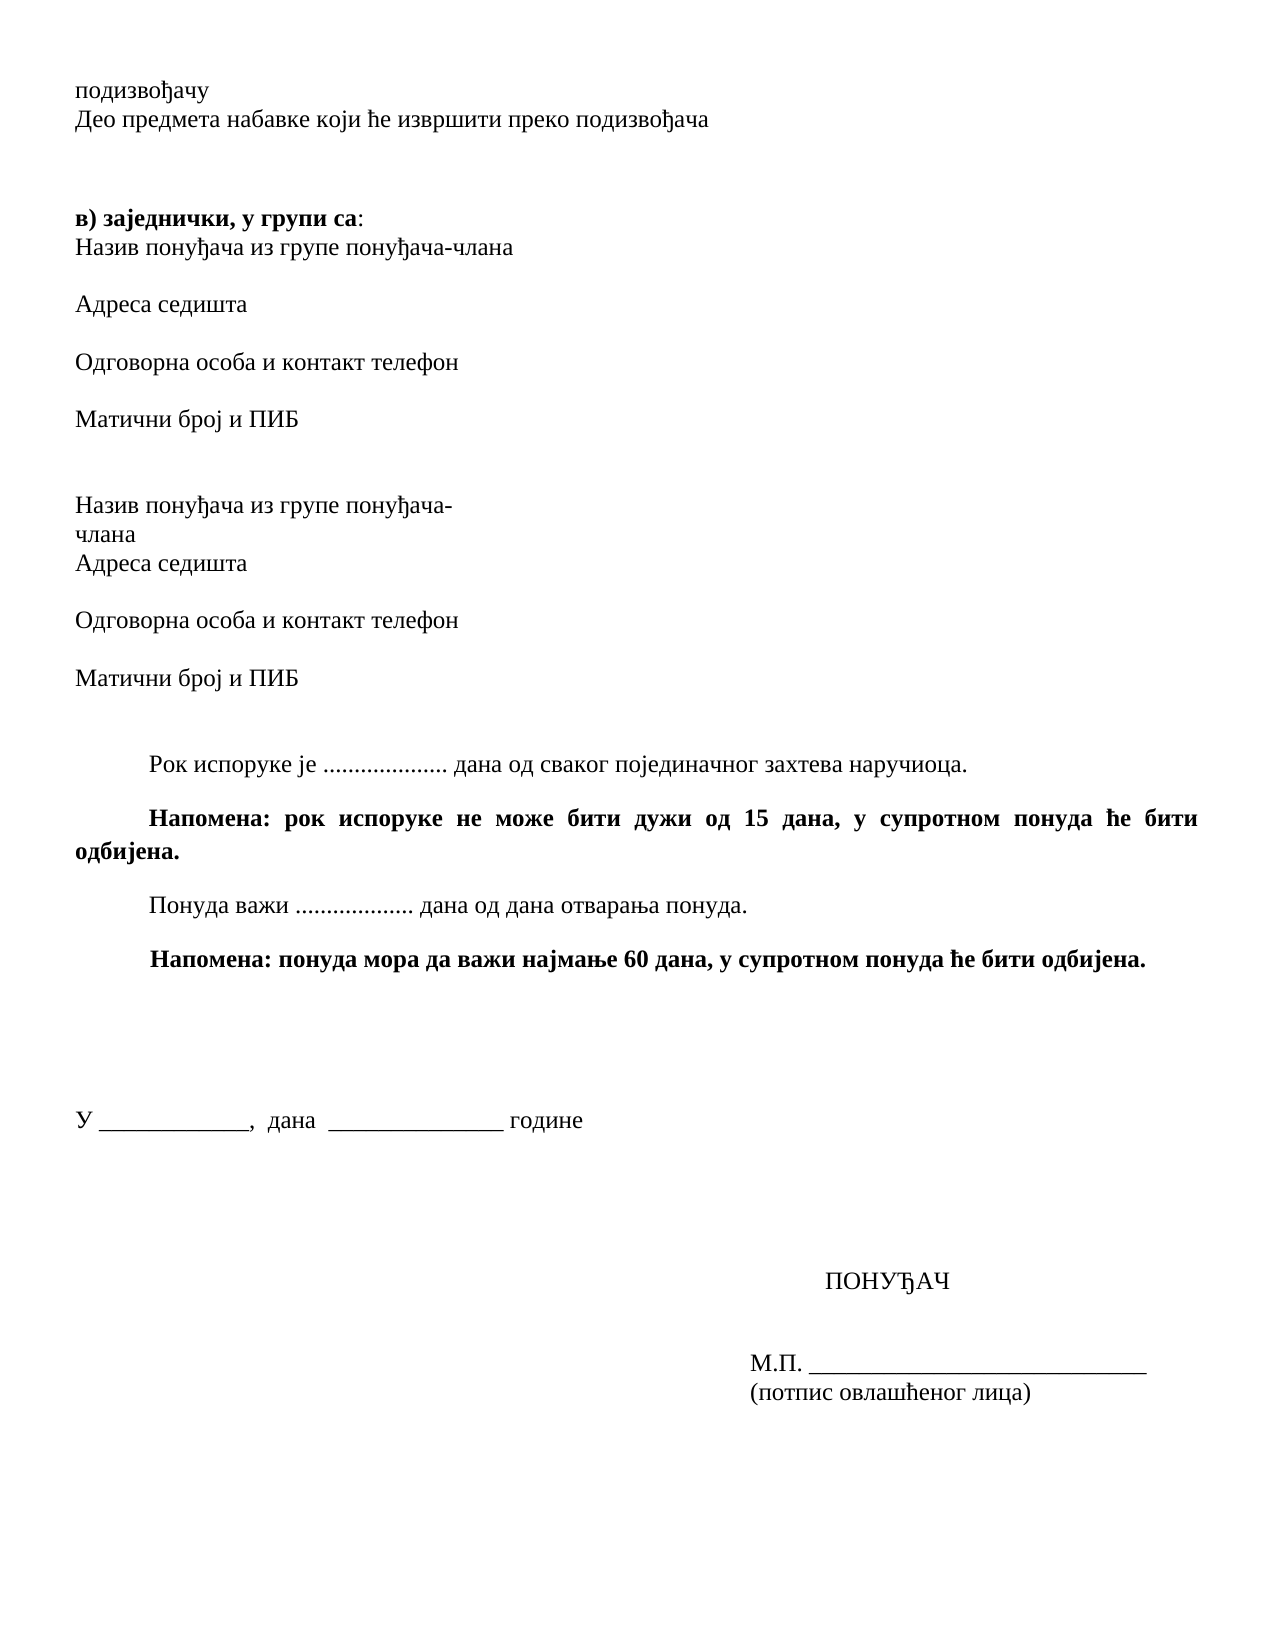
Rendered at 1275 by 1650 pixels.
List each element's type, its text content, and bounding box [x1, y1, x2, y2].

text (потпис овлашћеног лица) [75, 1377, 1200, 1405]
text в) заједнички, у групи са: [75, 203, 1200, 232]
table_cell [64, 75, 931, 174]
text ПОНУЂАЧ [75, 1266, 1200, 1295]
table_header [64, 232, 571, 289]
text Понуда важи ................... дана од дана отварања понуда. [75, 890, 1200, 918]
text Рок испоруке је .................... дана од сваког појединачног захтева наручиоца. [75, 749, 1200, 778]
text Напомена: понуда мора да важи најмање 60 дана, у супротном понуда ће бити одбијена. [75, 944, 1200, 972]
text У ____________, дана ______________ године [75, 1105, 1198, 1134]
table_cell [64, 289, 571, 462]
text Напомена: рок испоруке не може бити дужи од 15 дана, у супротном понуда ће бити одбијена. [75, 803, 1200, 865]
text М.П. ___________________________ [75, 1320, 1200, 1377]
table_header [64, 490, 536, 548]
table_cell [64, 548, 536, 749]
